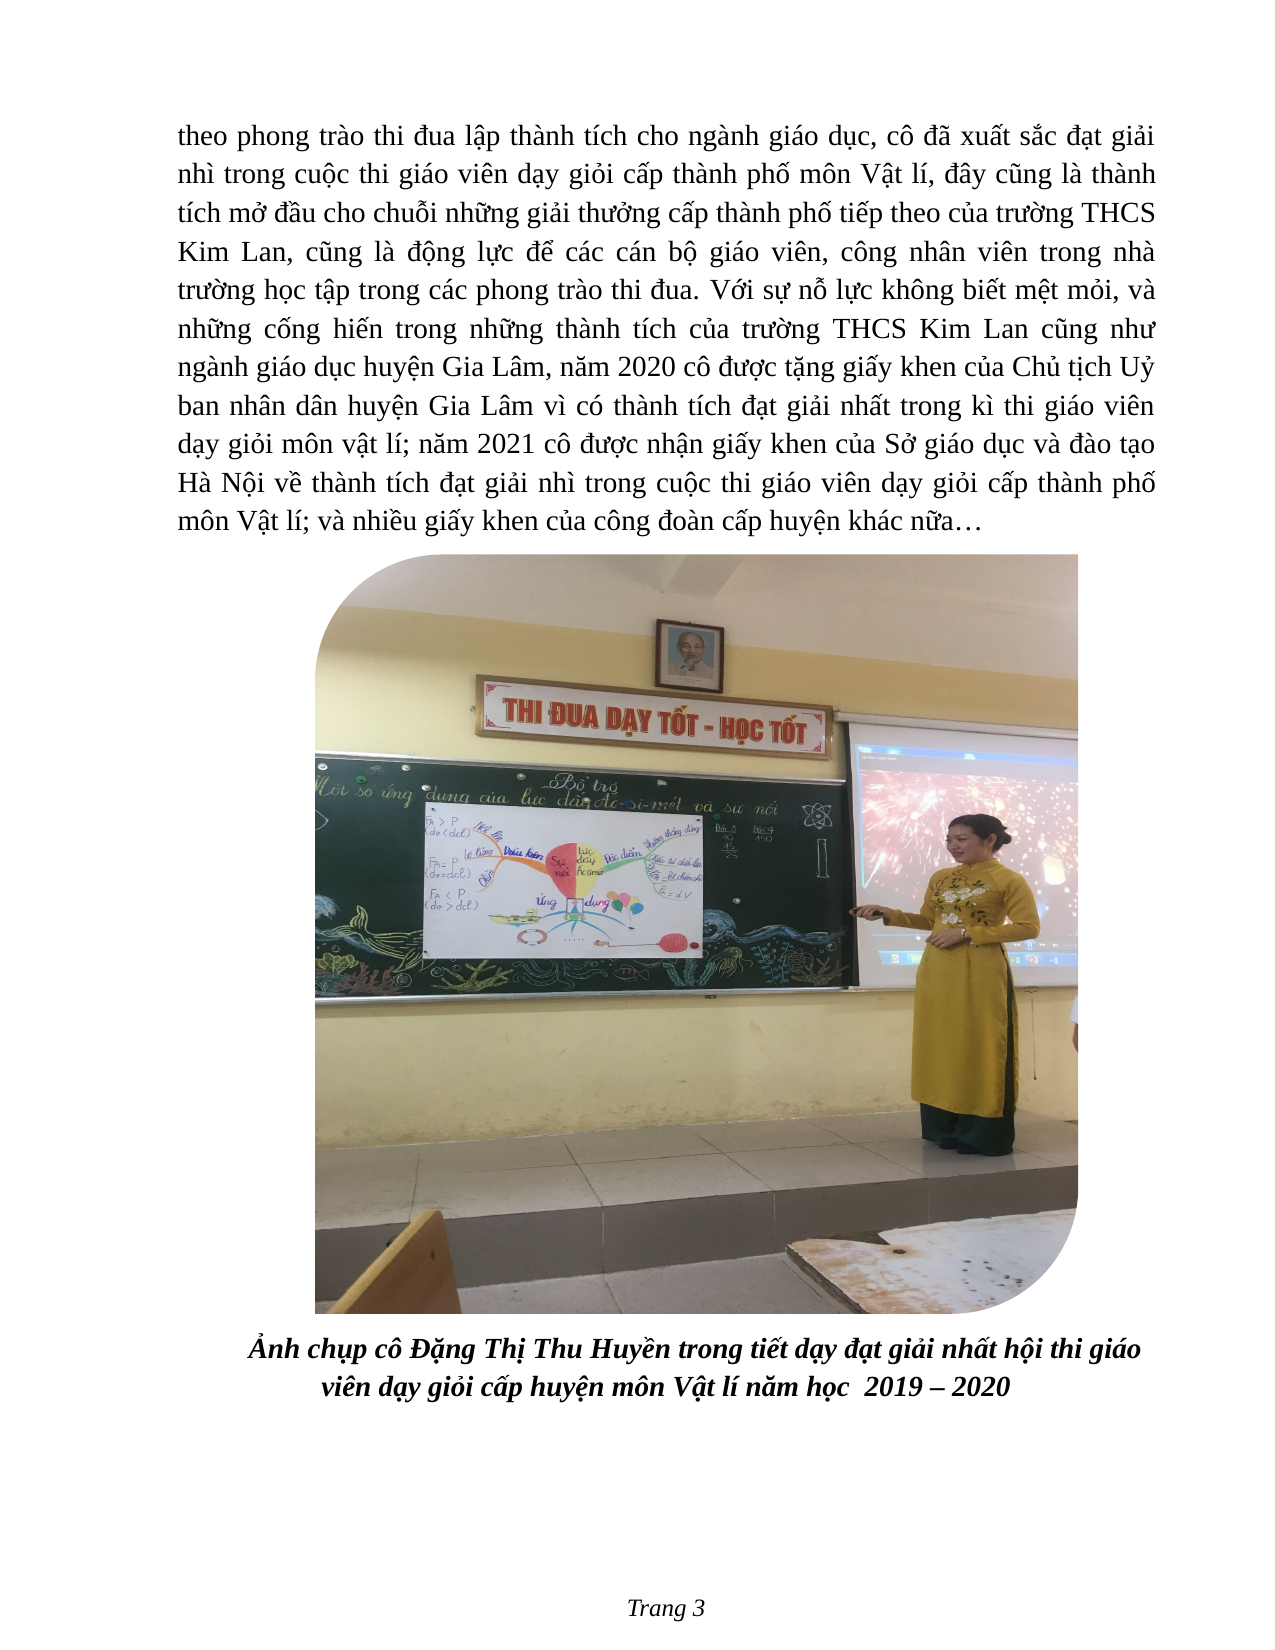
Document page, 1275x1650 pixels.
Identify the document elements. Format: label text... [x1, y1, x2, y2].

picture [315, 554, 1079, 1314]
text Ảnh chụp cô Đặng Thị Thu Huyền trong tiết dạy đạt giải nhất hội thi giáo viên dạy giỏi cấp huyện môn Vật lí năm học 2019 – 2020 [177, 1331, 1157, 1403]
